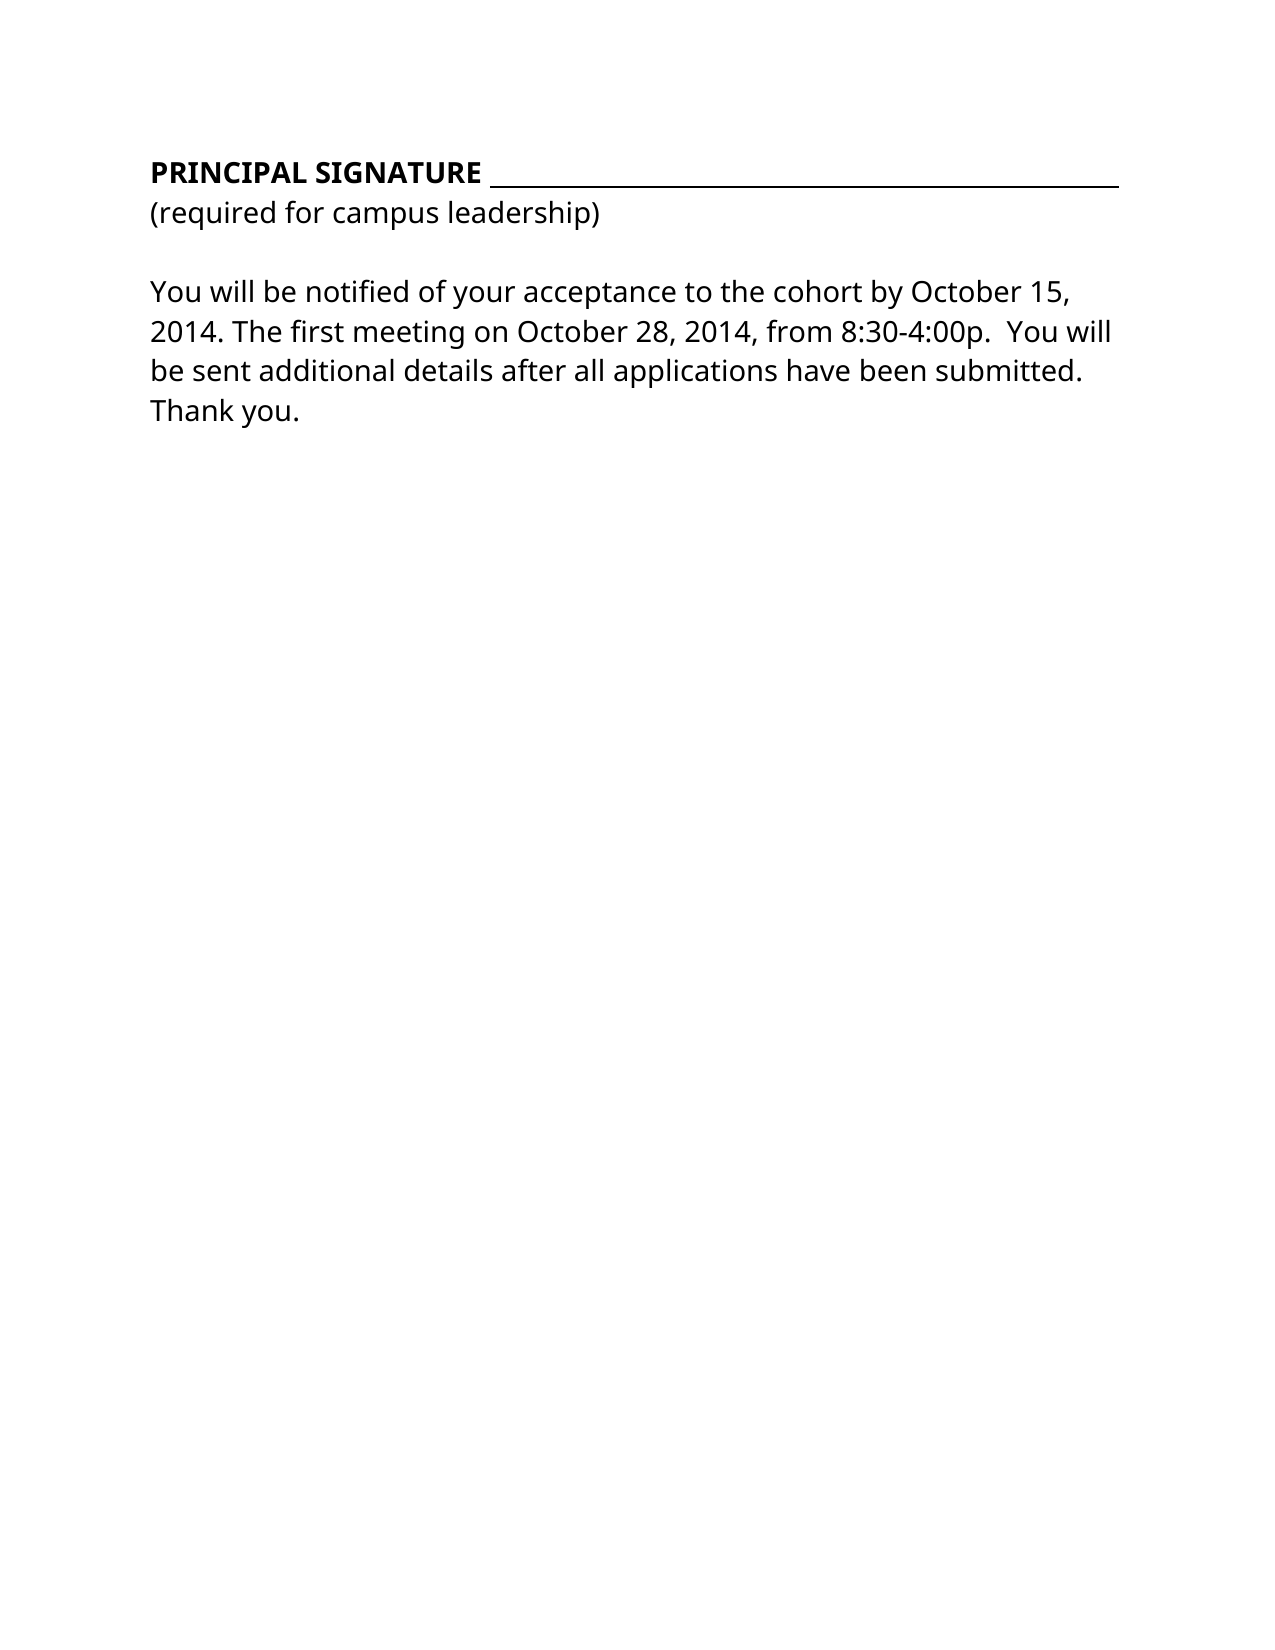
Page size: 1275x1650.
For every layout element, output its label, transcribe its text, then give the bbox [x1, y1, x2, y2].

text (required for campus leadership) [150, 192, 1125, 232]
text You will be notified of your acceptance to the cohort by October 15, 2014. The first meeting on October 28, 2014, from 8:30-4:00p. You will be sent additional details after all applications have been submitted. Thank you. [150, 271, 1125, 430]
text PRINCIPAL SIGNATURE [150, 152, 1125, 192]
